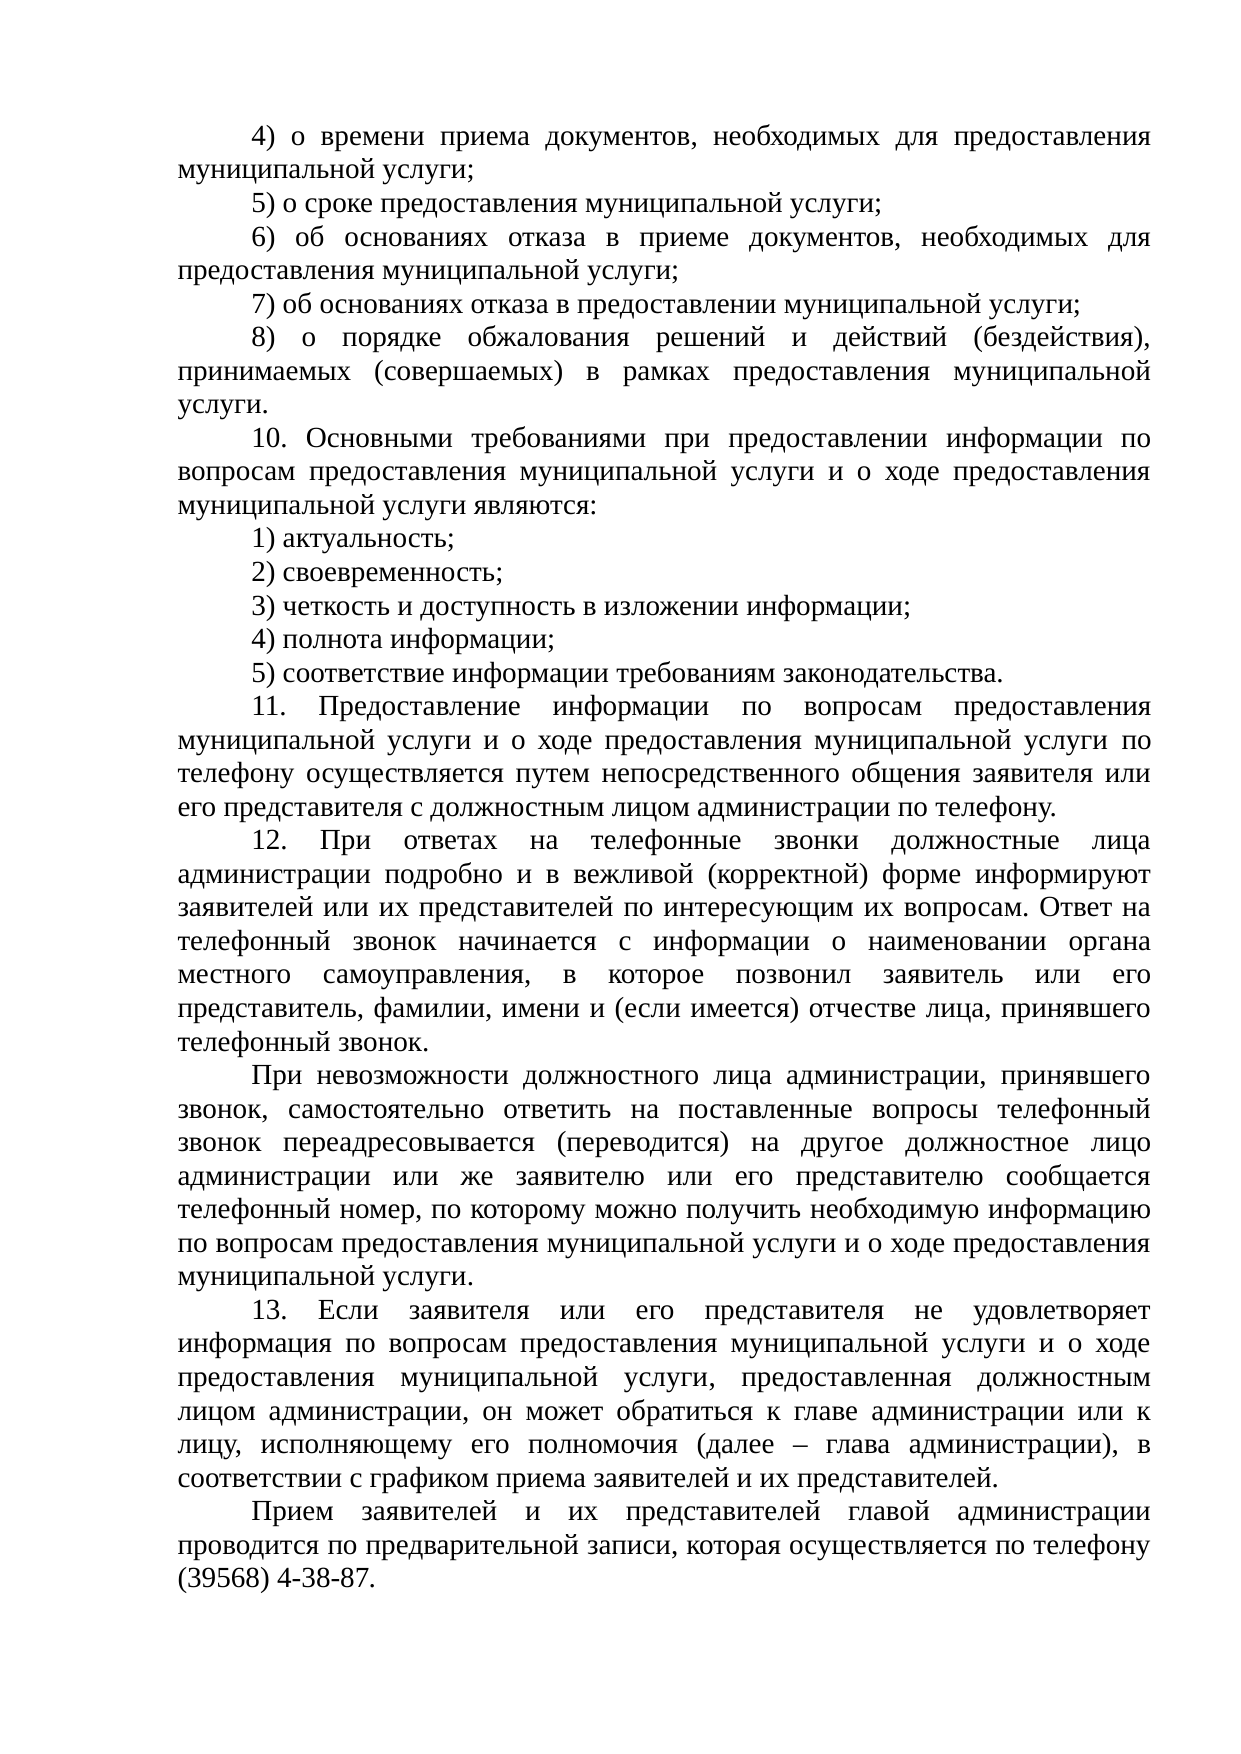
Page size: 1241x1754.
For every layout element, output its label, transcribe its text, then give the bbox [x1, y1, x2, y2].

text 12. При ответах на телефонные звонки должностные лица администрации подробно и в вежливой (корректной) форме информируют заявителей или их представителей по интересующим их вопросам. Ответ на телефонный звонок начинается с информации о наименовании органа местного самоуправления, в которое позвонил заявитель или его представитель, фамилии, имени и (если имеется) отчестве лица, принявшего телефонный звонок. [177, 822, 1152, 1057]
text 11. Предоставление информации по вопросам предоставления муниципальной услуги и о ходе предоставления муниципальной услуги по телефону осуществляется путем непосредственного общения заявителя или его представителя с должностным лицом администрации по телефону. [177, 688, 1152, 822]
text 6) об основаниях отказа в приеме документов, необходимых для предоставления муниципальной услуги; [177, 219, 1152, 286]
text 5) соответствие информации требованиям законодательства. [177, 655, 1152, 688]
text При невозможности должностного лица администрации, принявшего звонок, самостоятельно ответить на поставленные вопросы телефонный звонок переадресовывается (переводится) на другое должностное лицо администрации или же заявителю или его представителю сообщается телефонный номер, по которому можно получить необходимую информацию по вопросам предоставления муниципальной услуги и о ходе предоставления муниципальной услуги. [177, 1057, 1152, 1292]
text 13. Если заявителя или его представителя не удовлетворяет информация по вопросам предоставления муниципальной услуги и о ходе предоставления муниципальной услуги, предоставленная должностным лицом администрации, он может обратиться к главе администрации или к лицу, исполняющему его полномочия (далее – глава администрации), в соответствии с графиком приема заявителей и их представителей. [177, 1292, 1152, 1493]
text 1) актуальность; [177, 521, 1152, 554]
text 10. Основными требованиями при предоставлении информации по вопросам предоставления муниципальной услуги и о ходе предоставления муниципальной услуги являются: [177, 420, 1152, 521]
text Прием заявителей и их представителей главой администрации проводится по предварительной записи, которая осуществляется по телефону (39568) 4-38-87. [177, 1493, 1152, 1594]
text 4) о времени приема документов, необходимых для предоставления муниципальной услуги; [177, 118, 1152, 185]
text 2) своевременность; [177, 554, 1152, 588]
text 7) об основаниях отказа в предоставлении муниципальной услуги; [177, 286, 1152, 319]
text 4) полнота информации; [177, 621, 1152, 655]
text 5) о сроке предоставления муниципальной услуги; [177, 185, 1152, 219]
text 8) о порядке обжалования решений и действий (бездействия), принимаемых (совершаемых) в рамках предоставления муниципальной услуги. [177, 319, 1152, 420]
text 3) четкость и доступность в изложении информации; [177, 588, 1152, 621]
